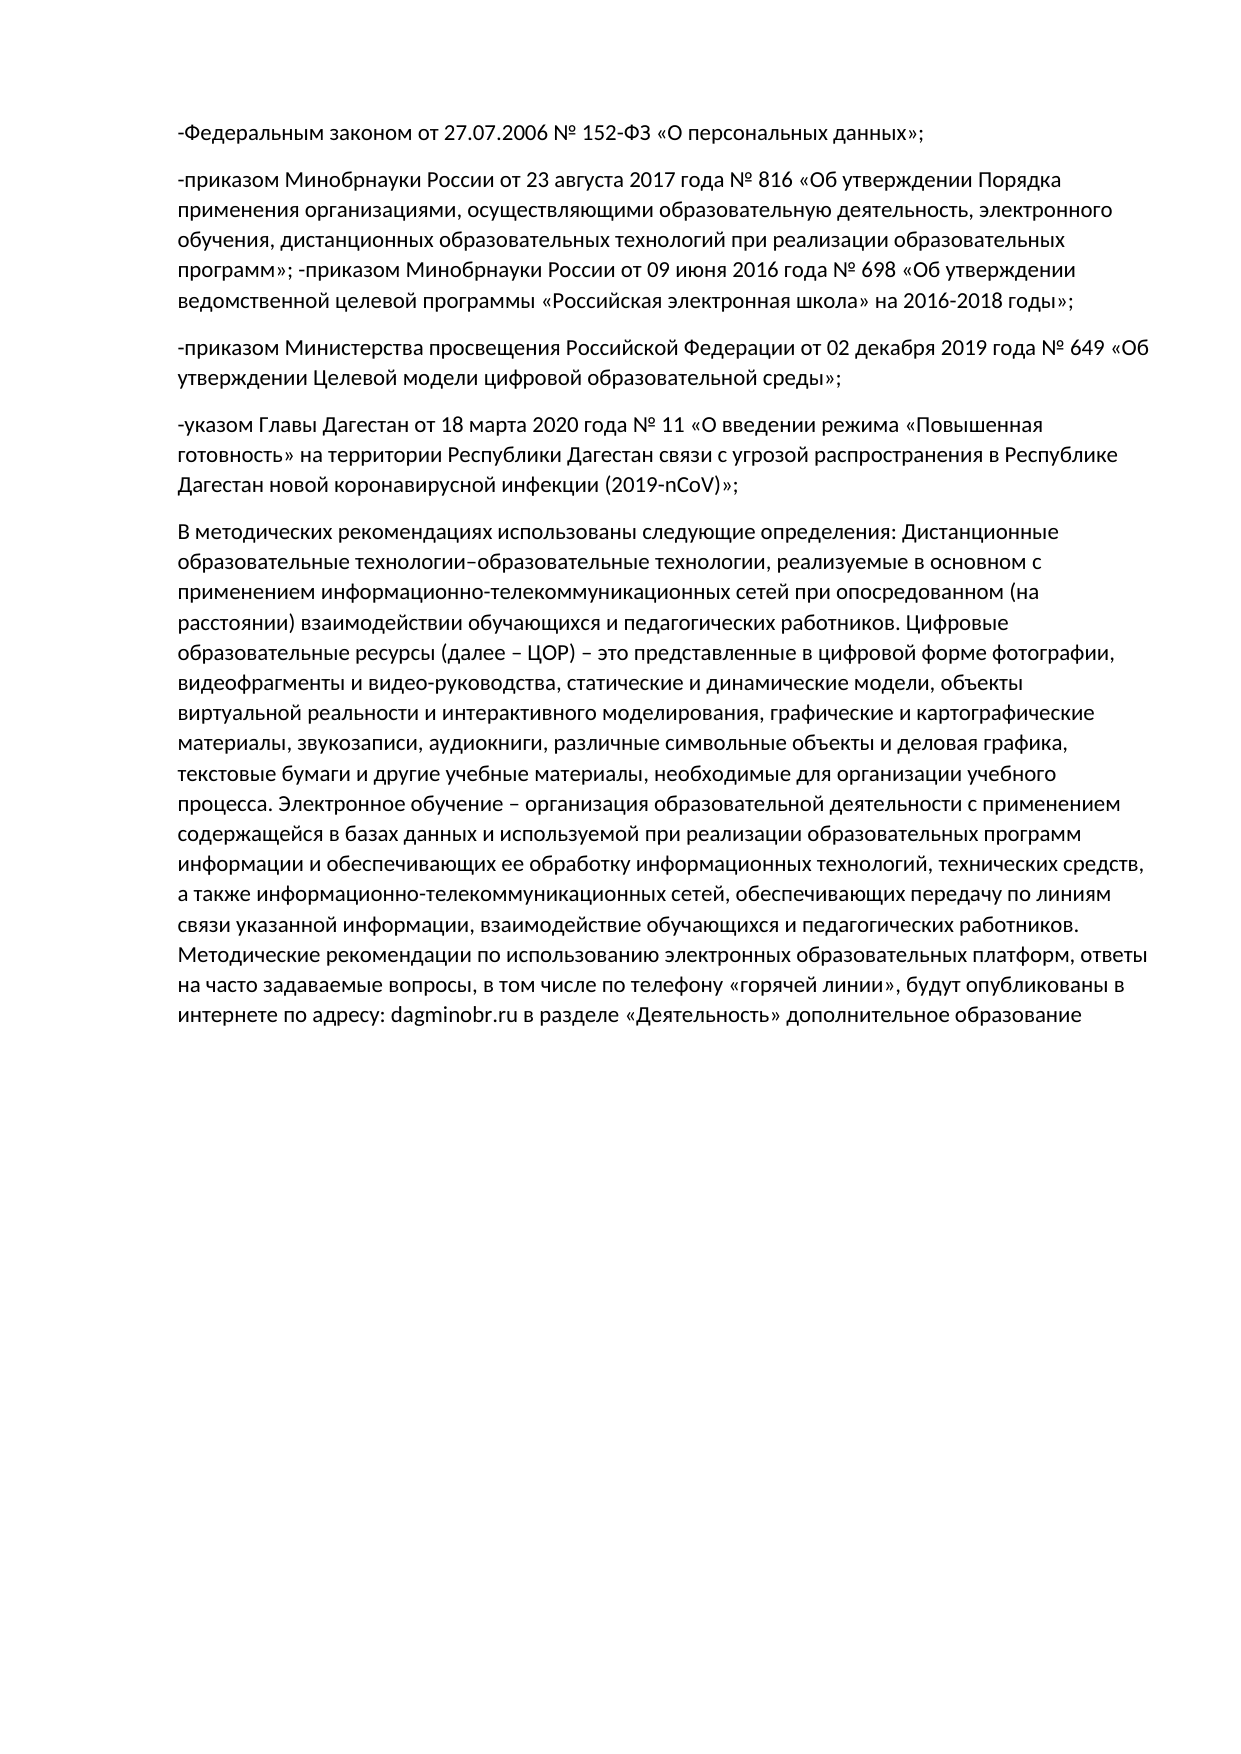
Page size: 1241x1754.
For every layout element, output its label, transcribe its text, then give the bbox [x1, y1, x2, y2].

text -приказом Минобрнауки России от 23 августа 2017 года № 816 «Об утверждении Порядка применения организациями, осуществляющими образовательную деятельность, электронного обучения, дистанционных образовательных технологий при реализации образовательных программ»; -приказом Минобрнауки России от 09 июня 2016 года № 698 «Об утверждении ведомственной целевой программы «Российская электронная школа» на 2016-2018 годы»; [177, 165, 1152, 314]
text -Федеральным законом от 27.07.2006 № 152-ФЗ «О персональных данных»; [177, 118, 1152, 146]
text -указом Главы Дагестан от 18 марта 2020 года № 11 «О введении режима «Повышенная готовность» на территории Республики Дагестан связи с угрозой распространения в Республике Дагестан новой коронавирусной инфекции (2019-nCoV)»; [177, 410, 1152, 498]
text -приказом Министерства просвещения Российской Федерации от 02 декабря 2019 года № 649 «Об утверждении Целевой модели цифровой образовательной среды»; [177, 333, 1152, 391]
text В методических рекомендациях использованы следующие определения: Дистанционные образовательные технологии–образовательные технологии, реализуемые в основном с применением информационно-телекоммуникационных сетей при опосредованном (на расстоянии) взаимодействии обучающихся и педагогических работников. Цифровые образовательные ресурсы (далее – ЦОР) – это представленные в цифровой форме фотографии, видеофрагменты и видео-руководства, статические и динамические модели, объекты виртуальной реальности и интерактивного моделирования, графические и картографические материалы, звукозаписи, аудиокниги, различные символьные объекты и деловая графика, текстовые бумаги и другие учебные материалы, необходимые для организации учебного процесса. Электронное обучение – организация образовательной деятельности с применением содержащейся в базах данных и используемой при реализации образовательных программ информации и обеспечивающих ее обработку информационных технологий, технических средств, а также информационно-телекоммуникационных сетей, обеспечивающих передачу по линиям связи указанной информации, взаимодействие обучающихся и педагогических работников. Методические рекомендации по использованию электронных образовательных платформ, ответы на часто задаваемые вопросы, в том числе по телефону «горячей линии», будут опубликованы в интернете по адресу: dagminobr.ru в разделе «Деятельность» дополнительное образование [177, 517, 1152, 1028]
